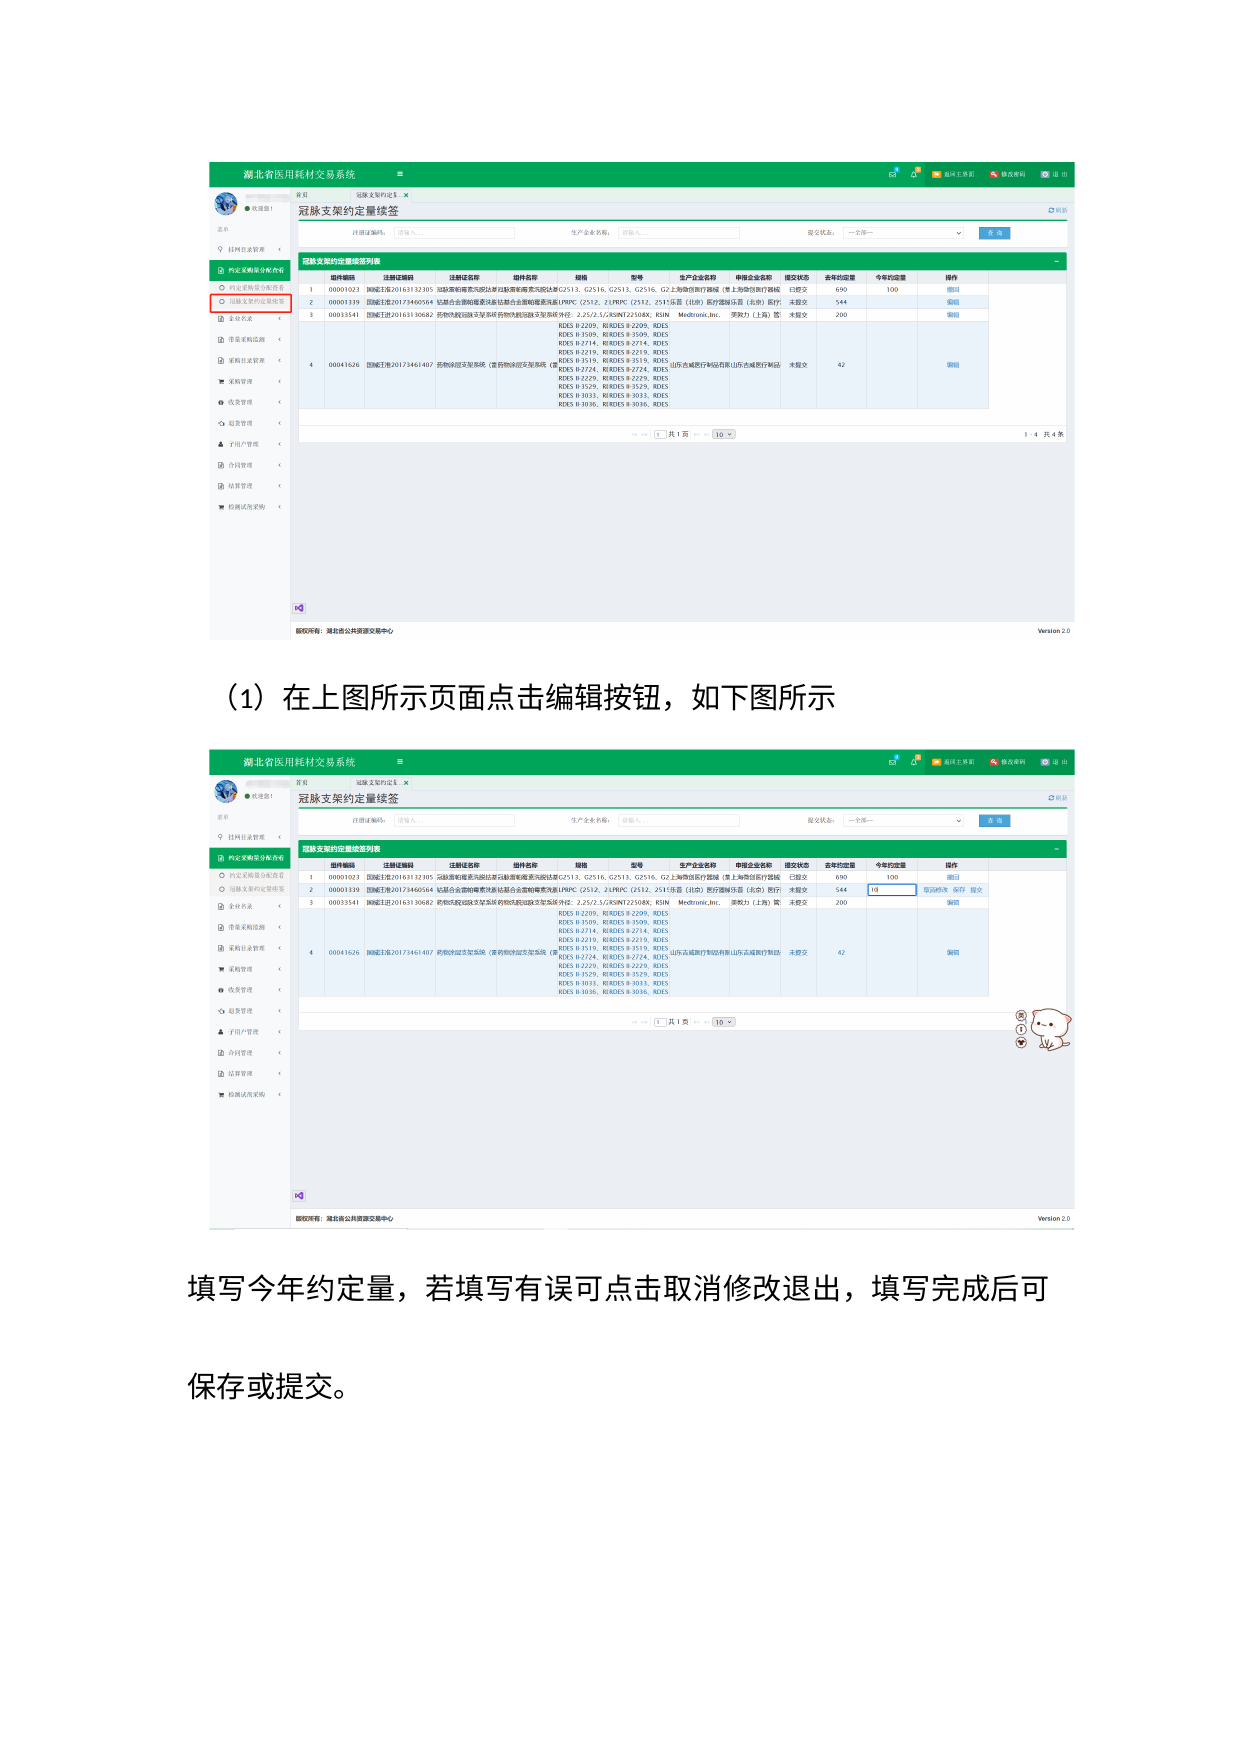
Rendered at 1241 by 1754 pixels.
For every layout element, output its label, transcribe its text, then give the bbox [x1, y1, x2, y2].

picture [209, 748, 1075, 1230]
text 填写今年约定量，若填写有误可点击取消修改退出，填写完成后可保存或提交。 [187, 1254, 1053, 1417]
text （1）在上图所示页面点击编辑按钮，如下图所示 [209, 663, 1053, 728]
picture [209, 162, 1075, 640]
